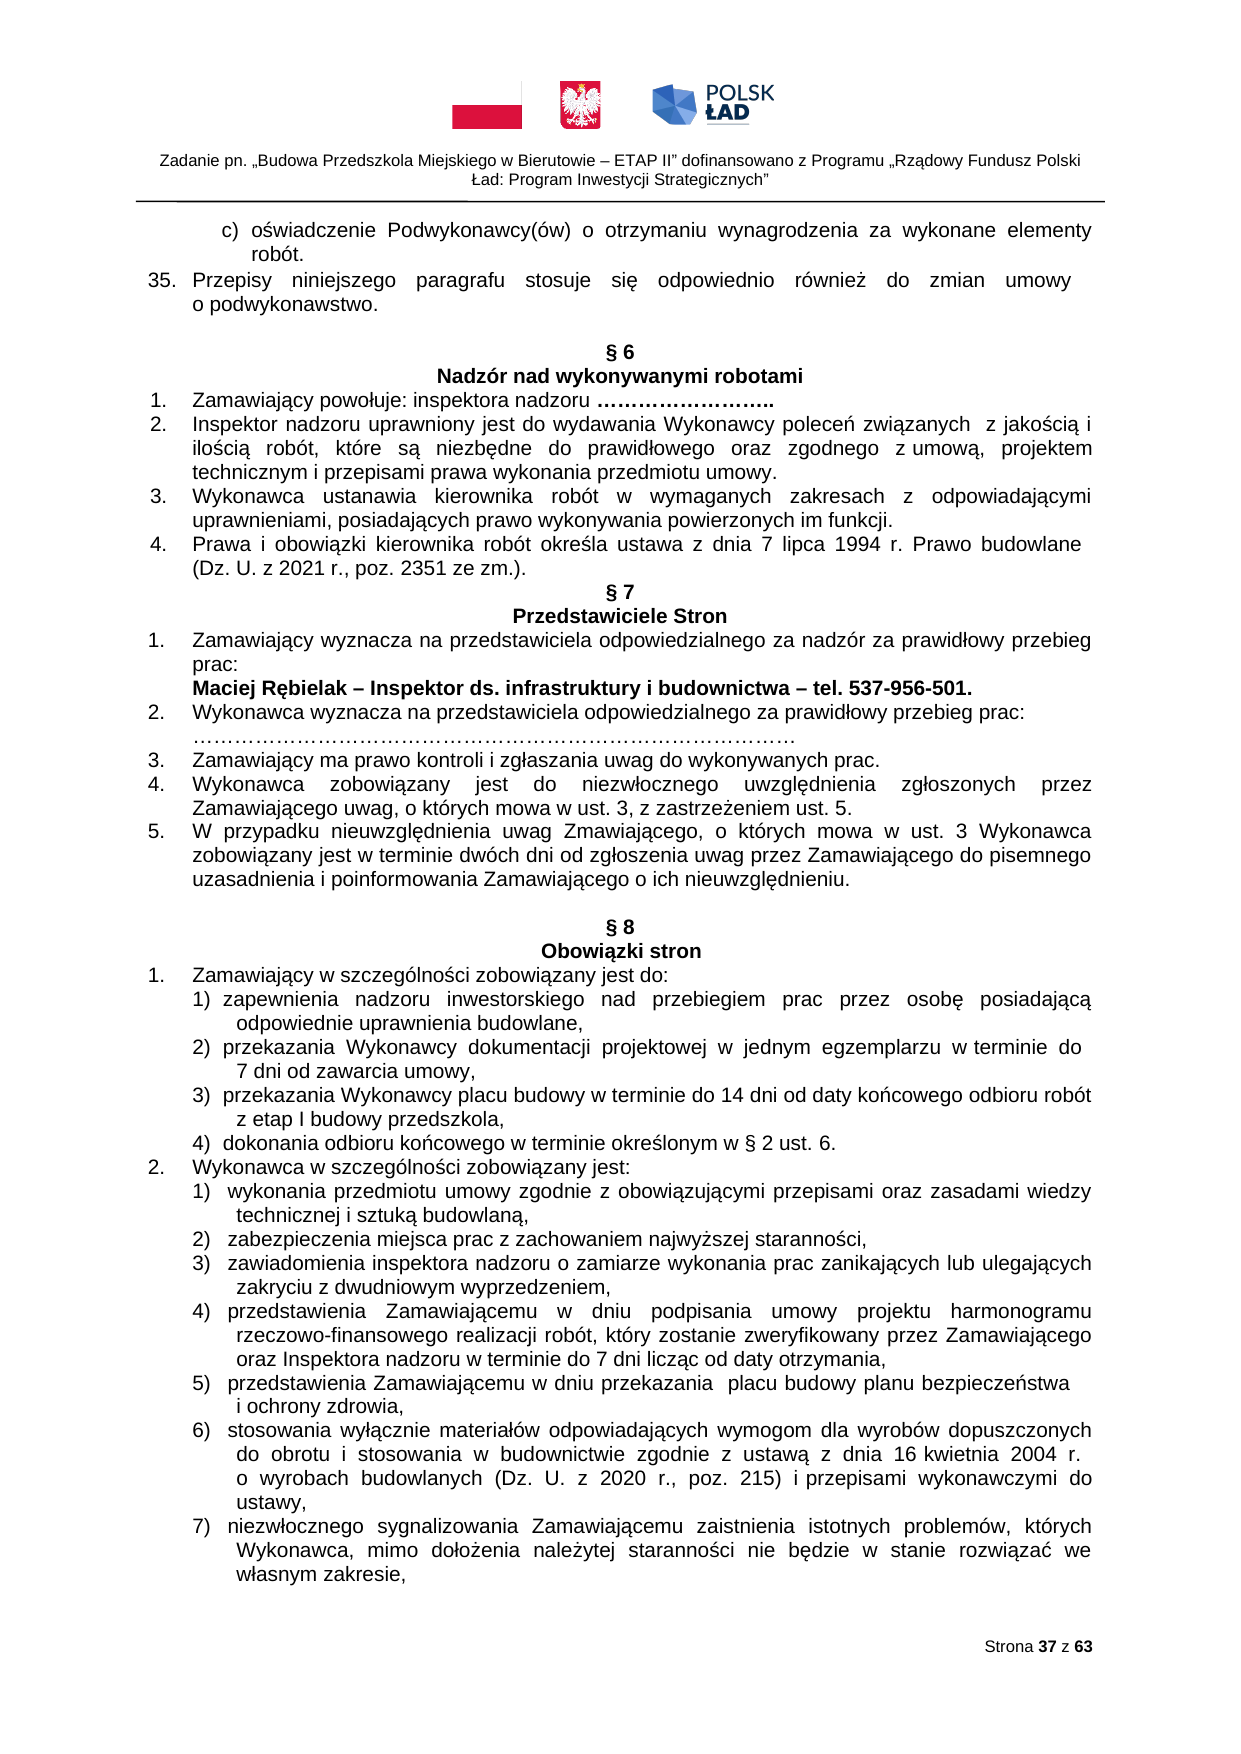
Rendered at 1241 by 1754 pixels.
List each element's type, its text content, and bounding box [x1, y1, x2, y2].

text Przedstawiciele Stron [148, 604, 1093, 628]
list Zamawiający ma prawo kontroli i zgłaszania uwag do wykonywanych prac. [148, 747, 1093, 771]
list wykonania przedmiotu umowy zgodnie z obowiązującymi przepisami oraz zasadami wiedzy technicznej i sztuką budowlaną, [192, 1179, 1093, 1227]
list zawiadomienia inspektora nadzoru o zamiarze wykonania prac zanikających lub ulegających zakryciu z dwudniowym wyprzedzeniem, [192, 1251, 1093, 1298]
list przedstawienia Zamawiającemu w dniu podpisania umowy projektu harmonogramu rzeczowo-finansowego realizacji robót, który zostanie zweryfikowany przez Zamawiającego oraz Inspektora nadzoru w terminie do 7 dni licząc od daty otrzymania, [192, 1298, 1093, 1370]
list Wykonawca ustanawia kierownika robót w wymaganych zakresach z odpowiadającymi uprawnieniami, posiadających prawo wykonywania powierzonych im funkcji. [150, 484, 1093, 532]
picture [450, 81, 600, 129]
picture [652, 84, 774, 125]
list dokonania odbioru końcowego w terminie określonym w § 2 ust. 6. [192, 1131, 1093, 1155]
list przedstawienia Zamawiającemu w dniu przekazania placu budowy planu bezpieczeństwa i ochrony zdrowia, [192, 1370, 1093, 1418]
list W przypadku nieuwzględnienia uwag Zmawiającego, o których mowa w ust. 3 Wykonawca zobowiązany jest w terminie dwóch dni od zgłoszenia uwag przez Zamawiającego do pisemnego uzasadnienia i poinformowania Zamawiającego o ich nieuwzględnieniu. [148, 819, 1093, 891]
list Wykonawca zobowiązany jest do niezwłocznego uwzględnienia zgłoszonych przez Zamawiającego uwag, o których mowa w ust. 3, z zastrzeżeniem ust. 5. [148, 771, 1093, 819]
text Maciej Rębielak – Inspektor ds. infrastruktury i budownictwa – tel. 537-956-501. [192, 676, 1093, 699]
list Wykonawca wyznacza na przedstawiciela odpowiedzialnego za prawidłowy przebieg prac: [148, 699, 1093, 723]
list Zamawiający w szczególności zobowiązany jest do: [148, 963, 1093, 987]
list przekazania Wykonawcy dokumentacji projektowej w jednym egzemplarzu w terminie do 7 dni od zawarcia umowy, [192, 1035, 1093, 1083]
list Przepisy niniejszego paragrafu stosuje się odpowiednio również do zmian umowy o podwykonawstwo. [148, 268, 1093, 316]
list zapewnienia nadzoru inwestorskiego nad przebiegiem prac przez osobę posiadającą odpowiednie uprawnienia budowlane, [192, 987, 1093, 1035]
list Wykonawca w szczególności zobowiązany jest: [148, 1155, 1093, 1179]
text Obowiązki stron [150, 939, 1093, 963]
list Zamawiający wyznacza na przedstawiciela odpowiedzialnego za nadzór za prawidłowy przebieg prac: [148, 628, 1093, 676]
text § 7 [148, 580, 1093, 604]
text Nadzór nad wykonywanymi robotami [148, 364, 1093, 388]
list zabezpieczenia miejsca prac z zachowaniem najwyższej staranności, [192, 1227, 1093, 1251]
text § 8 [148, 915, 1093, 939]
text …………………………………………………………………………… [192, 723, 1093, 747]
text § 6 [148, 340, 1093, 364]
list stosowania wyłącznie materiałów odpowiadających wymogom dla wyrobów dopuszczonych do obrotu i stosowania w budownictwie zgodnie z ustawą z dnia 16 kwietnia 2004 r. o wyrobach budowlanych (Dz. U. z 2020 r., poz. 215) i przepisami wykonawczymi do ustawy, [192, 1418, 1093, 1514]
list oświadczenie Podwykonawcy(ów) o otrzymaniu wynagrodzenia za wykonane elementy robót. [221, 217, 1093, 265]
list Inspektor nadzoru uprawniony jest do wydawania Wykonawcy poleceń związanych z jakością i ilością robót, które są niezbędne do prawidłowego oraz zgodnego z umową, projektem technicznym i przepisami prawa wykonania przedmiotu umowy. [150, 412, 1093, 484]
list Zamawiający powołuje: inspektora nadzoru …………………….. [150, 388, 1093, 412]
list przekazania Wykonawcy placu budowy w terminie do 14 dni od daty końcowego odbioru robót z etap I budowy przedszkola, [192, 1083, 1093, 1131]
list Prawa i obowiązki kierownika robót określa ustawa z dnia 7 lipca 1994 r. Prawo budowlane (Dz. U. z 2021 r., poz. 2351 ze zm.). [150, 532, 1093, 580]
list niezwłocznego sygnalizowania Zamawiającemu zaistnienia istotnych problemów, których Wykonawca, mimo dołożenia należytej staranności nie będzie w stanie rozwiązać we własnym zakresie, [192, 1514, 1093, 1586]
